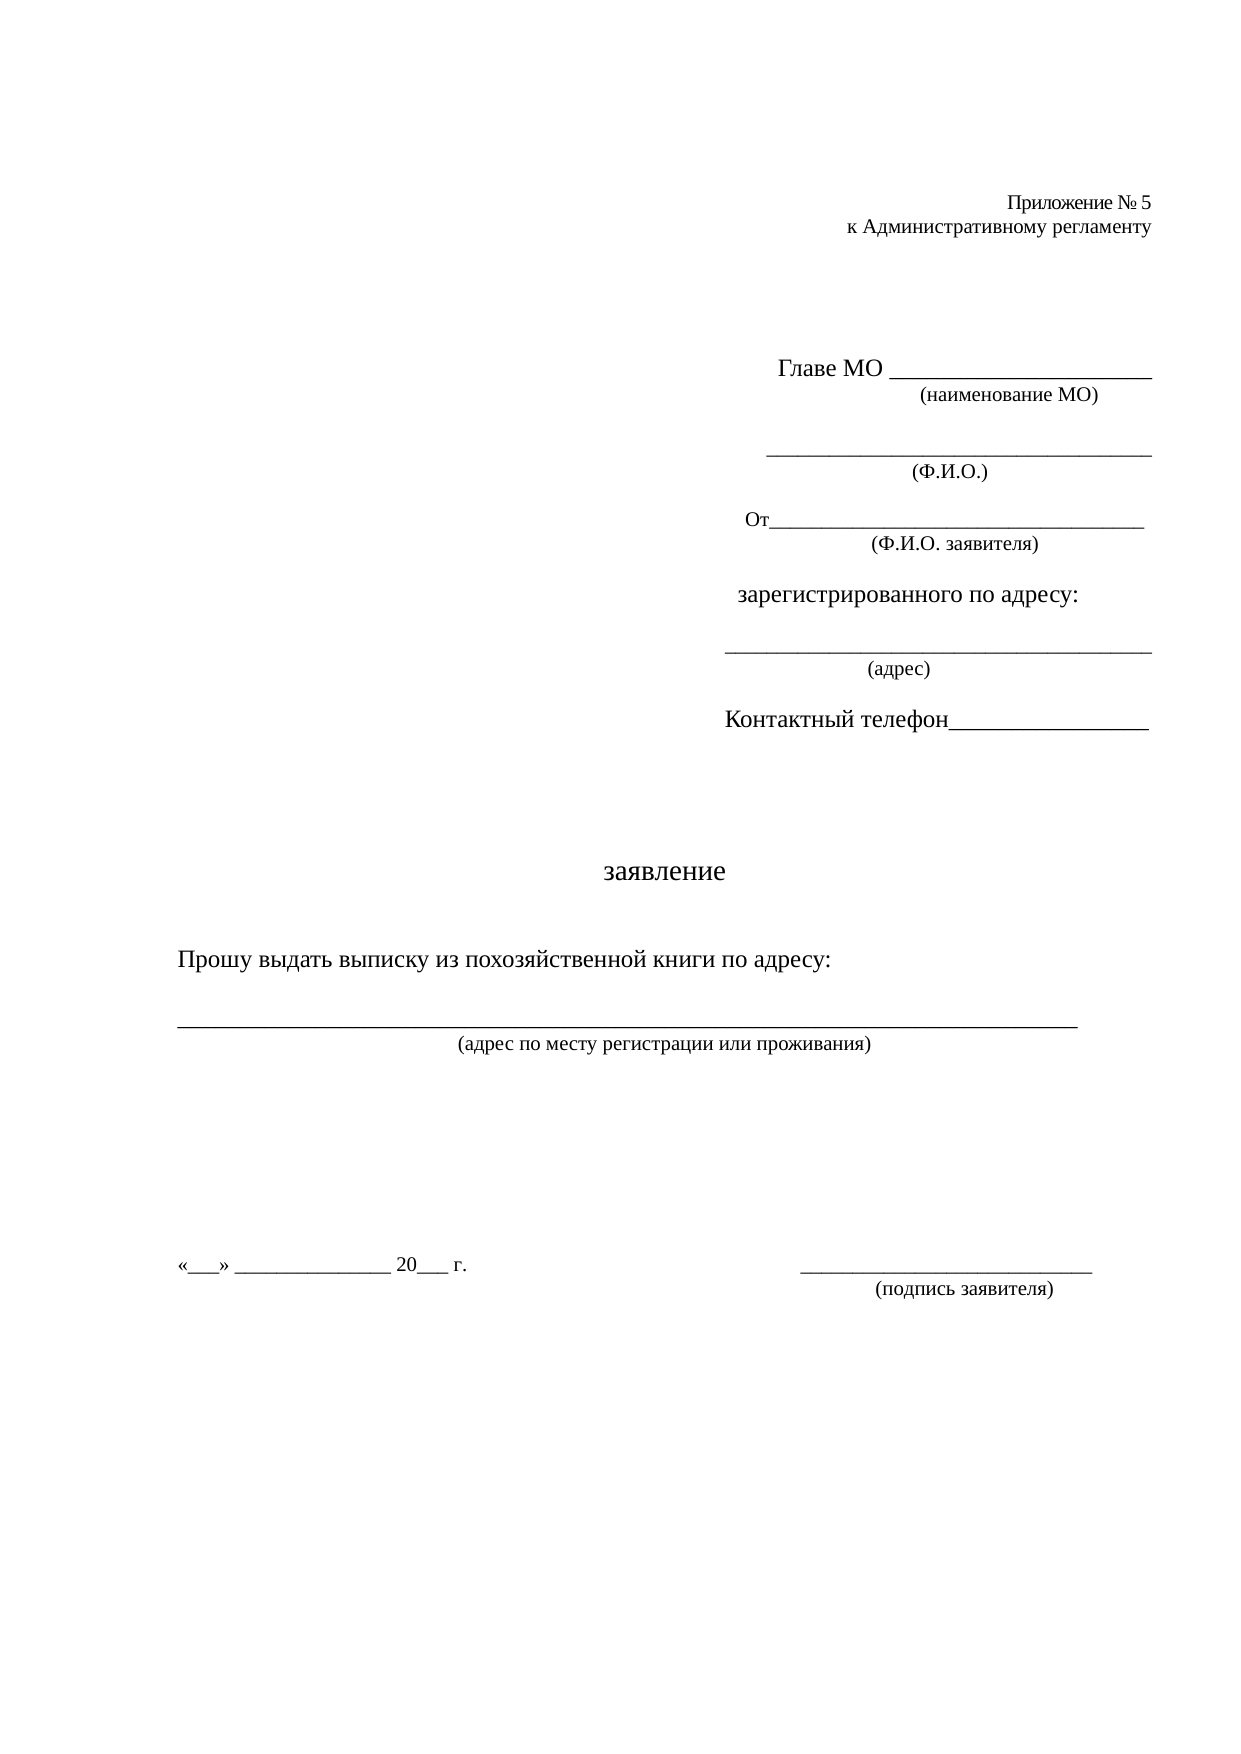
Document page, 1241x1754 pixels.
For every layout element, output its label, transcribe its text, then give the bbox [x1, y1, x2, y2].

text «___» _______________ 20___ г. ____________________________ [118, 1252, 1152, 1276]
text Прошу выдать выписку из похозяйственной книги по адресу: [177, 944, 1152, 973]
text зарегистрированного по адресу: [664, 579, 1152, 608]
text заявление [177, 853, 1152, 887]
text Главе МО _____________________ [664, 353, 1152, 382]
text ________________________________________________________________________ [177, 1002, 1152, 1031]
text (адрес по месту регистрации или проживания) [177, 1031, 1152, 1055]
text _________________________________________ [664, 632, 1152, 656]
text к Административному регламенту [177, 214, 1152, 238]
text Приложение № 5 [177, 190, 1152, 214]
text _____________________________________ [664, 435, 1152, 459]
text (Ф.И.О.) [664, 459, 1152, 483]
text От____________________________________ [664, 507, 1152, 531]
text Контактный телефон________________ [620, 704, 1152, 733]
text (наименование МО) [664, 382, 1152, 406]
text (адрес) [177, 656, 1152, 680]
text (подпись заявителя) [118, 1276, 1152, 1300]
text (Ф.И.О. заявителя) [664, 531, 1152, 555]
